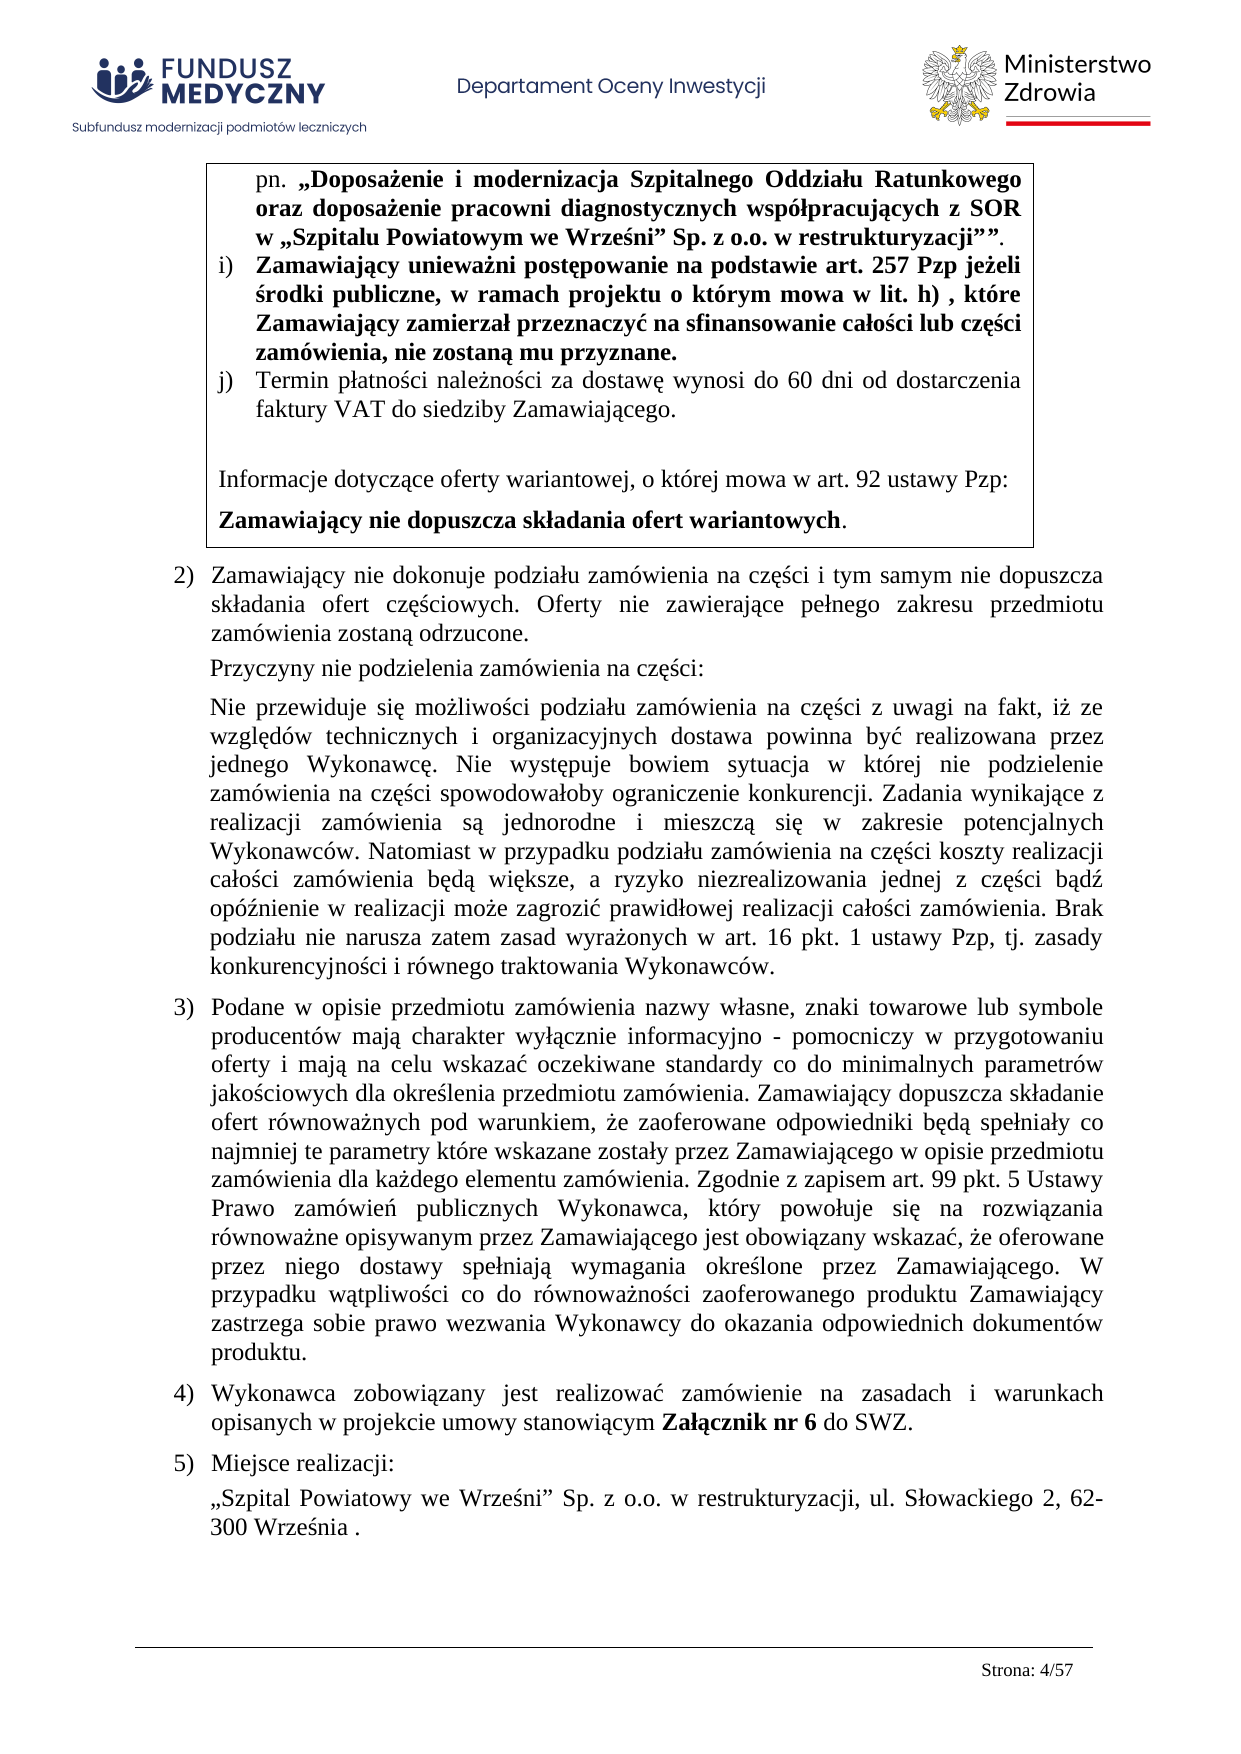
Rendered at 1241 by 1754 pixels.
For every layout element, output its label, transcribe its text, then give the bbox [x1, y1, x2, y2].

text Nie przewiduje się możliwości podziału zamówienia na części z uwagi na fakt, iż ze względów technicznych i organizacyjnych dostawa powinna być realizowana przez jednego Wykonawcę. Nie występuje bowiem sytuacja w której nie podzielenie zamówienia na części spowodowałoby ograniczenie konkurencji. Zadania wynikające z realizacji zamówienia są jednorodne i mieszczą się w zakresie potencjalnych Wykonawców. Natomiast w przypadku podziału zamówienia na części koszty realizacji całości zamówienia będą większe, a ryzyko niezrealizowania jednej z części bądź opóźnienie w realizacji może zagrozić prawidłowej realizacji całości zamówienia. Brak podziału nie narusza zatem zasad wyrażonych w art. 16 pkt. 1 ustawy Pzp, tj. zasady konkurencyjności i równego traktowania Wykonawców. [209, 692, 1104, 979]
subtitle Podane w opisie przedmiotu zamówienia nazwy własne, znaki towarowe lub symbole producentów mają charakter wyłącznie informacyjno - pomocniczy w przygotowaniu oferty i mają na celu wskazać oczekiwane standardy co do minimalnych parametrów jakościowych dla określenia przedmiotu zamówienia. Zamawiający dopuszcza składanie ofert równoważnych pod warunkiem, że zaoferowane odpowiedniki będą spełniały co najmniej te parametry które wskazane zostały przez Zamawiającego w opisie przedmiotu zamówienia dla każdego elementu zamówienia. Zgodnie z zapisem art. 99 pkt. 5 Ustawy Prawo zamówień publicznych Wykonawca, który powołuje się na rozwiązania równoważne opisywanym przez Zamawiającego jest obowiązany wskazać, że oferowane przez niego dostawy spełniają wymagania określone przez Zamawiającego. W przypadku wątpliwości co do równoważności zaoferowanego produktu Zamawiający zastrzega sobie prawo wezwania Wykonawcy do okazania odpowiednich dokumentów produktu. [173, 992, 1104, 1366]
text „Szpital Powiatowy we Wrześni” Sp. z o.o. w restrukturyzacji, ul. Słowackiego 2, 62-300 Września . [210, 1483, 1104, 1541]
subtitle Zamawiający nie dokonuje podziału zamówienia na części i tym samym nie dopuszcza składania ofert częściowych. Oferty nie zawierające pełnego zakresu przedmiotu zamówienia zostaną odrzucone. [173, 560, 1104, 647]
subtitle Wykonawca zobowiązany jest realizować zamówienie na zasadach i warunkach opisanych w projekcie umowy stanowiącym Załącznik nr 6 do SWZ. [173, 1378, 1104, 1436]
text Przyczyny nie podzielenia zamówienia na części: [136, 653, 1104, 682]
subtitle Miejsce realizacji: [173, 1448, 1104, 1477]
picture [0, 7, 1241, 164]
